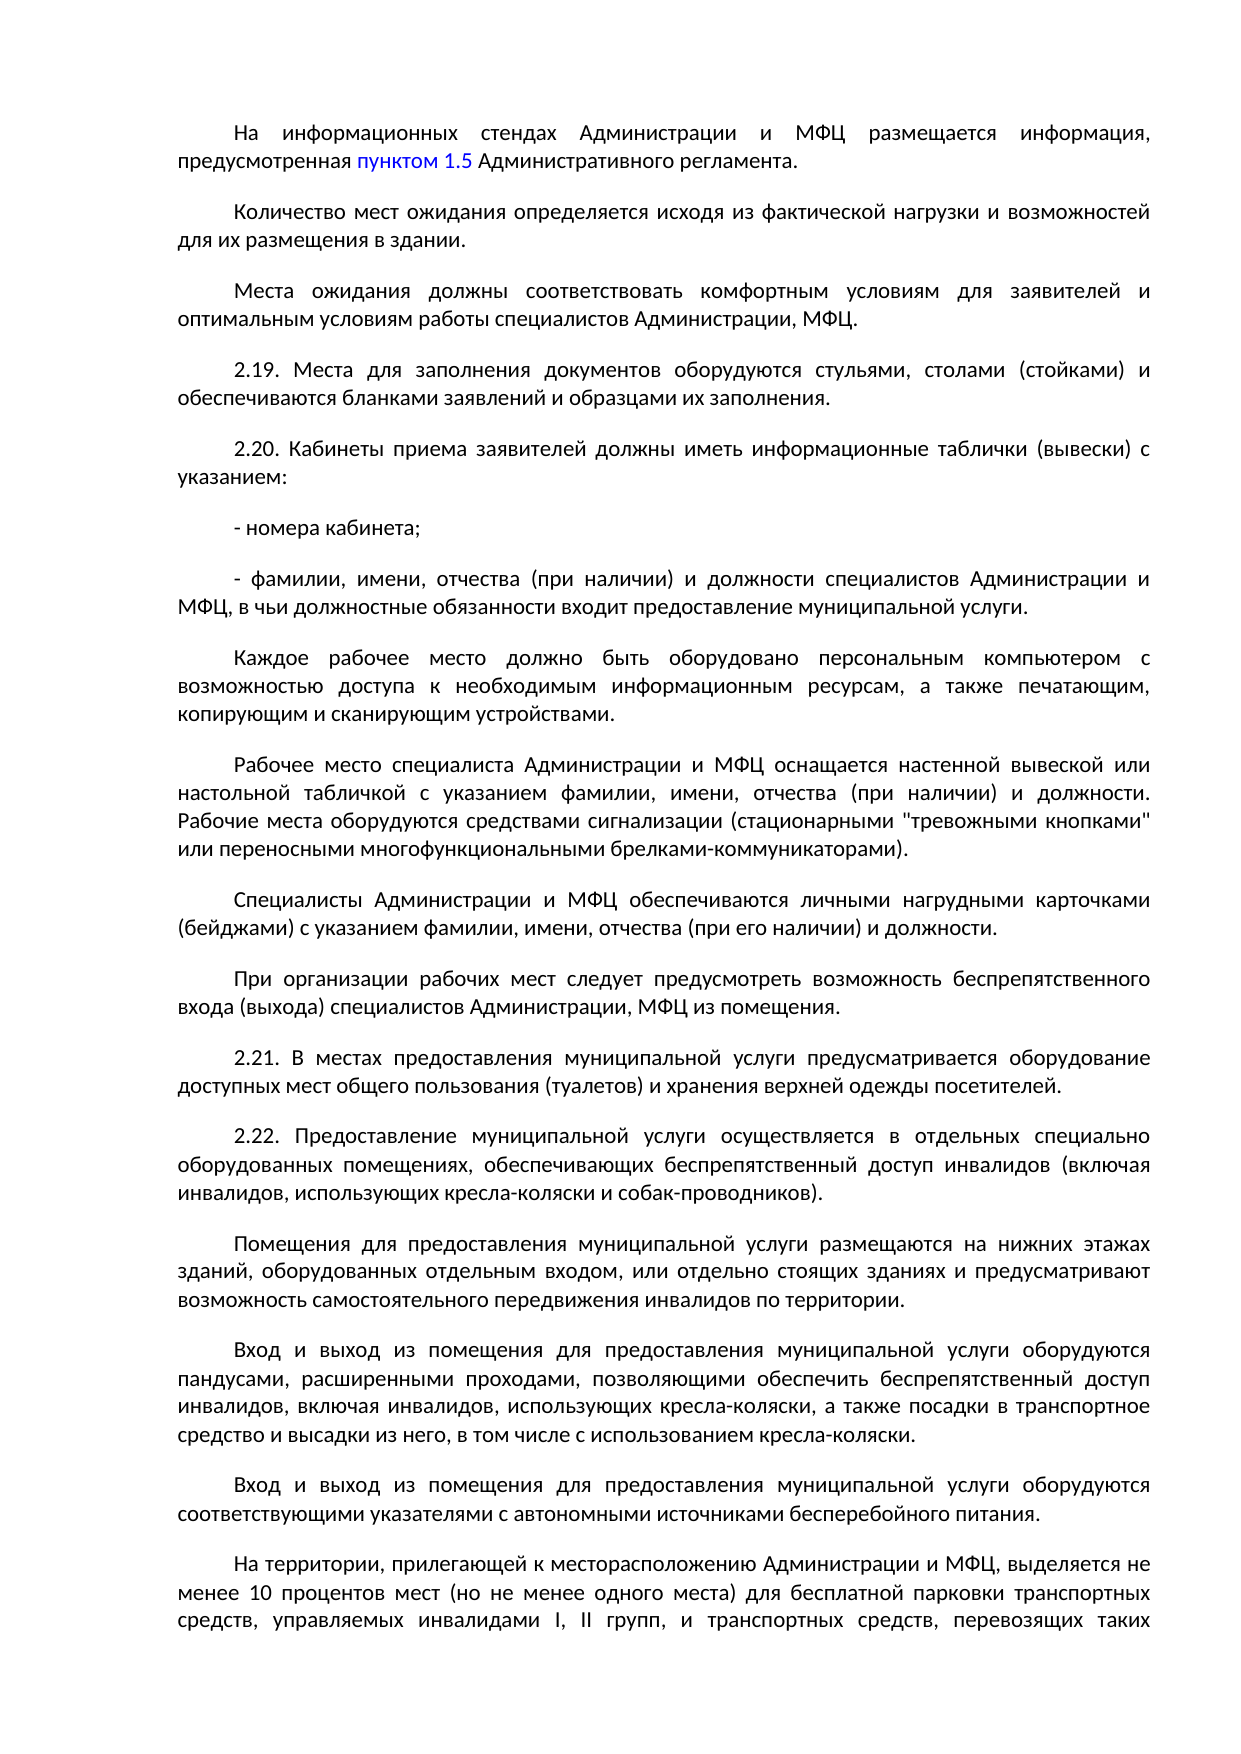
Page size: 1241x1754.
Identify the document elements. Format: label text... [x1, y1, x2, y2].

text При организации рабочих мест следует предусмотреть возможность беспрепятственного входа (выхода) специалистов Администрации, МФЦ из помещения. [177, 964, 1152, 1020]
text - фамилии, имени, отчества (при наличии) и должности специалистов Администрации и МФЦ, в чьи должностные обязанности входит предоставление муниципальной услуги. [177, 564, 1152, 620]
text Рабочее место специалиста Администрации и МФЦ оснащается настенной вывеской или настольной табличкой с указанием фамилии, имени, отчества (при наличии) и должности. Рабочие места оборудуются средствами сигнализации (стационарными "тревожными кнопками" или переносными многофункциональными брелками-коммуникаторами). [177, 750, 1152, 862]
text Вход и выход из помещения для предоставления муниципальной услуги оборудуются пандусами, расширенными проходами, позволяющими обеспечить беспрепятственный доступ инвалидов, включая инвалидов, использующих кресла-коляски, а также посадки в транспортное средство и высадки из него, в том числе с использованием кресла-коляски. [177, 1336, 1152, 1448]
text 2.20. Кабинеты приема заявителей должны иметь информационные таблички (вывески) с указанием: [177, 434, 1152, 490]
text 2.19. Места для заполнения документов оборудуются стульями, столами (стойками) и обеспечиваются бланками заявлений и образцами их заполнения. [177, 355, 1152, 411]
text 2.21. В местах предоставления муниципальной услуги предусматривается оборудование доступных мест общего пользования (туалетов) и хранения верхней одежды посетителей. [177, 1043, 1152, 1099]
text Специалисты Администрации и МФЦ обеспечиваются личными нагрудными карточками (бейджами) с указанием фамилии, имени, отчества (при его наличии) и должности. [177, 885, 1152, 941]
text 2.22. Предоставление муниципальной услуги осуществляется в отдельных специально оборудованных помещениях, обеспечивающих беспрепятственный доступ инвалидов (включая инвалидов, использующих кресла-коляски и собак-проводников). [177, 1122, 1152, 1206]
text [177, 1549, 1152, 1634]
text - номера кабинета; [177, 513, 1152, 541]
text Вход и выход из помещения для предоставления муниципальной услуги оборудуются соответствующими указателями с автономными источниками бесперебойного питания. [177, 1471, 1152, 1527]
text Каждое рабочее место должно быть оборудовано персональным компьютером с возможностью доступа к необходимым информационным ресурсам, а также печатающим, копирующим и сканирующим устройствами. [177, 643, 1152, 727]
text Помещения для предоставления муниципальной услуги размещаются на нижних этажах зданий, оборудованных отдельным входом, или отдельно стоящих зданиях и предусматривают возможность самостоятельного передвижения инвалидов по территории. [177, 1229, 1152, 1313]
text Количество мест ожидания определяется исходя из фактической нагрузки и возможностей для их размещения в здании. [177, 197, 1152, 253]
text На информационных стендах Администрации и МФЦ размещается информация, предусмотренная пунктом 1.5 Административного регламента. [177, 118, 1152, 174]
text Места ожидания должны соответствовать комфортным условиям для заявителей и оптимальным условиям работы специалистов Администрации, МФЦ. [177, 276, 1152, 332]
